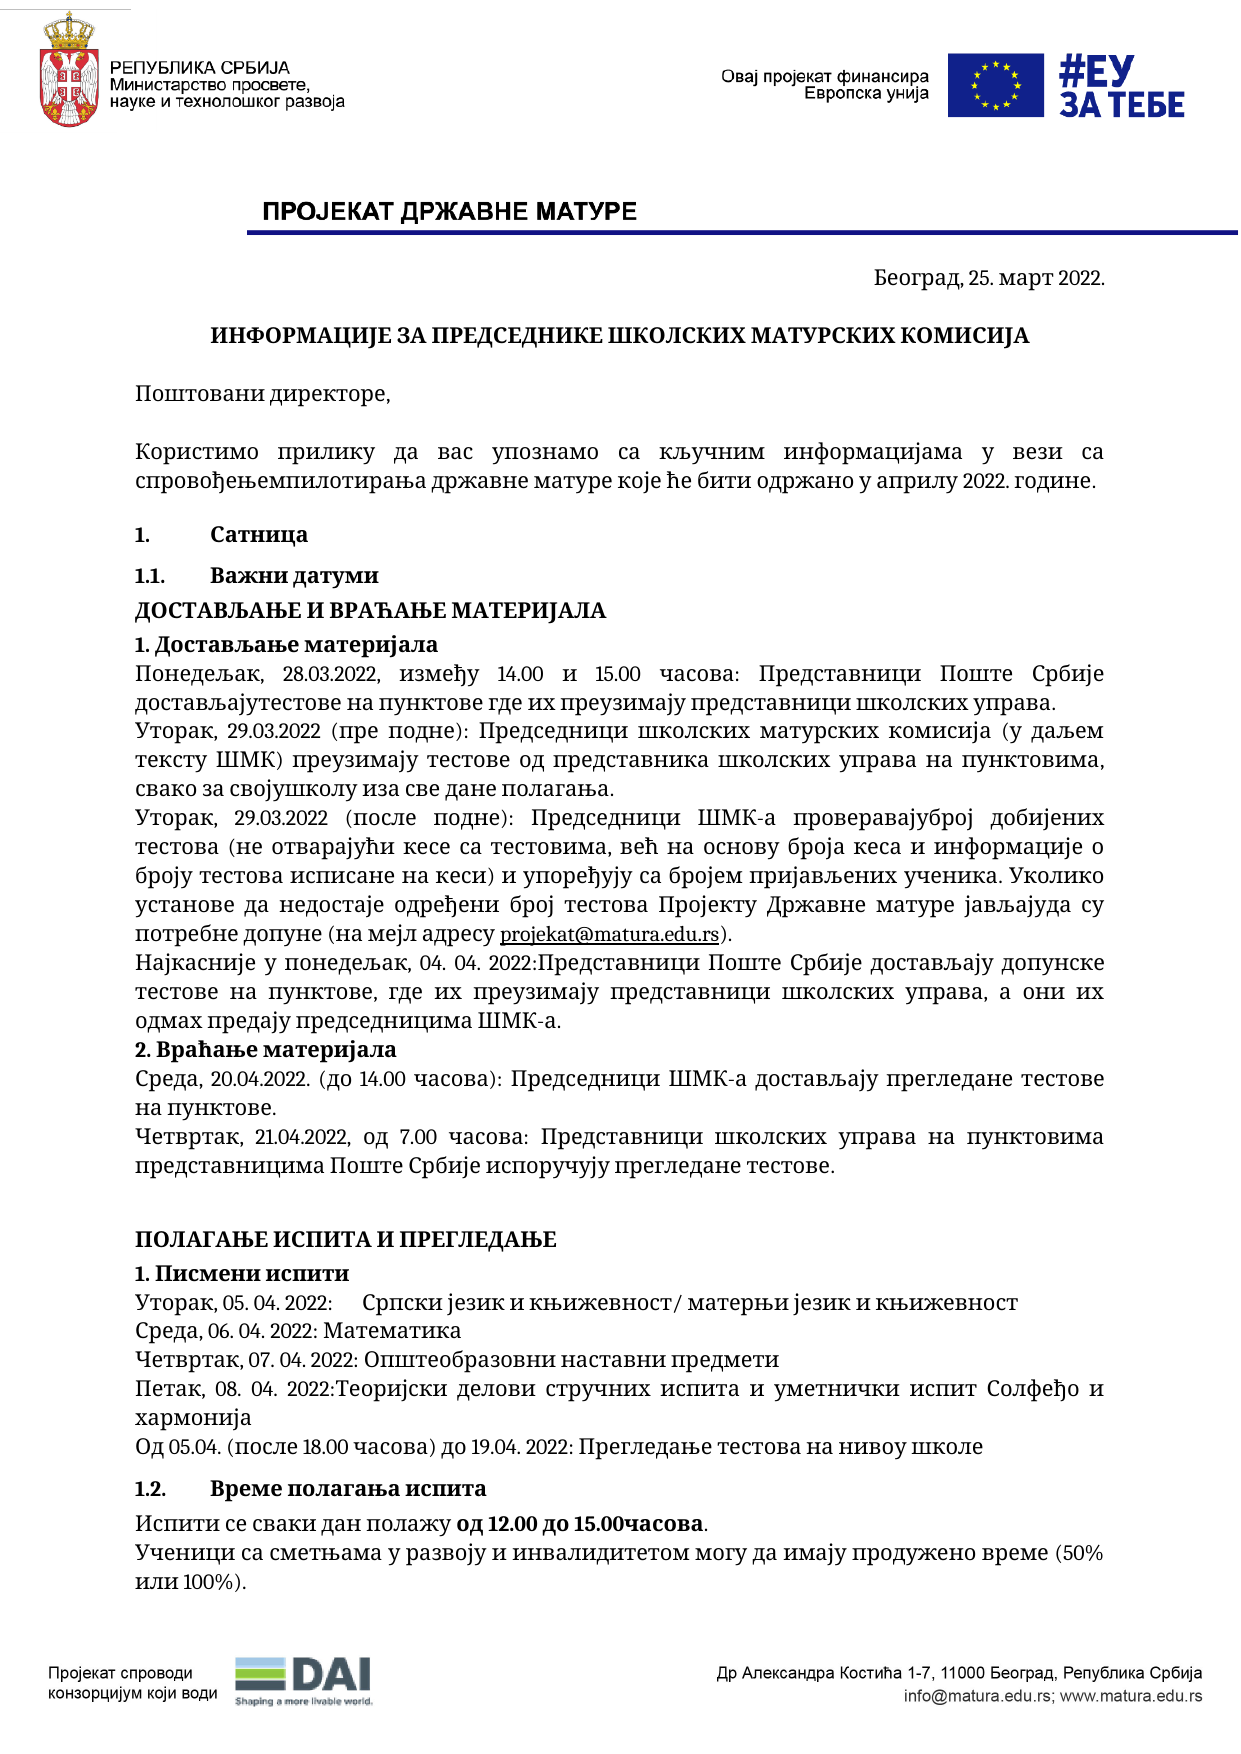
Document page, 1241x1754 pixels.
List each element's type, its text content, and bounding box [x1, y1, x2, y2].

text Испити се сваки дан полажу од 12.00 до 15.00часова. [135, 1512, 1105, 1537]
text ИНФОРМАЦИЈЕ ЗА ПРЕДСЕДНИКЕ ШКОЛСКИХ МАТУРСКИХ КОМИСИЈА [135, 324, 1105, 349]
text Од 05.04. (после 18.00 часова) до 19.04. 2022: Прегледање тестова на нивоу школе [135, 1435, 1105, 1460]
text 1. Достављање материјала [135, 632, 1105, 657]
text Уторак, 05. 04. 2022: Српски језик и књижевност/ матерњи језик и књижевност [135, 1290, 1105, 1315]
text Уторак, 29.03.2022 (после подне): Председници ШМК-а проверавајуброј добијених тестова (не отварајући кесе са тестовима, већ на основу броја кеса и информације о броју тестова исписане на кеси) и упоређују са бројем пријављених ученика. Уколико установе да недостаје одређени број тестова Пројекту Државне матуре јављајуда су потребне допуне (на мејл адресу projekat@matura.edu.rs). [135, 806, 1105, 947]
text Поштовани директоре, [135, 382, 1105, 407]
text Петак, 08. 04. 2022:Теоријски делови стручних испита и уметнички испит Солфеђо и хармонија [135, 1377, 1105, 1431]
text Понедељак, 28.03.2022, између 14.00 и 15.00 часова: Представници Поште Србије достављајутестове на пунктове где их преузимају представници школских управа. [135, 661, 1105, 715]
text Среда, 20.04.2022. (до 14.00 часова): Председници ШМК-а достављају прегледане тестове на пунктове. [135, 1067, 1105, 1121]
text Ученици са сметњама у развоју и инвалидитетом могу да имају продужено време (50% или 100%). [135, 1541, 1105, 1595]
text Користимо прилику да вас упознамо са кључним информацијама у вези са спровођењемпилотирања државне матуре које ће бити одржано у априлу 2022. године. [135, 439, 1105, 494]
picture [0, 1, 1239, 236]
text 1.2. Време полагања испита [135, 1476, 1105, 1502]
text Уторак, 29.03.2022 (пре подне): Председници школских матурских комисија (у даљем тексту ШМК) преузимају тестове од представника школских управа на пунктовима, свако за својушколу иза све дане полагања. [135, 719, 1105, 802]
text ДОСТАВЉАЊЕ И ВРАЋАЊЕ МАТЕРИЈАЛА [135, 599, 1105, 624]
text Четвртак, 21.04.2022, од 7.00 часова: Представници школских управа на пунктовима представницима Поште Србије испоручују прегледане тестове. [135, 1124, 1105, 1179]
text Среда, 06. 04. 2022: Математика [135, 1319, 1105, 1344]
text Четвртак, 07. 04. 2022: Општеобразовни наставни предмети [135, 1348, 1105, 1373]
text 1. Сатница [135, 522, 1105, 548]
text 1. Писмени испити [135, 1261, 1105, 1286]
text Најкасније у понедељак, 04. 04. 2022:Представници Поште Србије достављају допунске тестове на пунктове, где их преузимају представници школских управа, а они их одмах предају председницима ШМК-а. [135, 951, 1105, 1034]
text 1.1. Важни датуми [135, 564, 1105, 589]
text ПОЛАГАЊЕ ИСПИТА И ПРЕГЛЕДАЊЕ [135, 1228, 1105, 1253]
text 2. Враћање материјала [135, 1038, 1105, 1063]
text Београд, 25. март 2022. [135, 266, 1105, 291]
picture [6, 1595, 1241, 1754]
